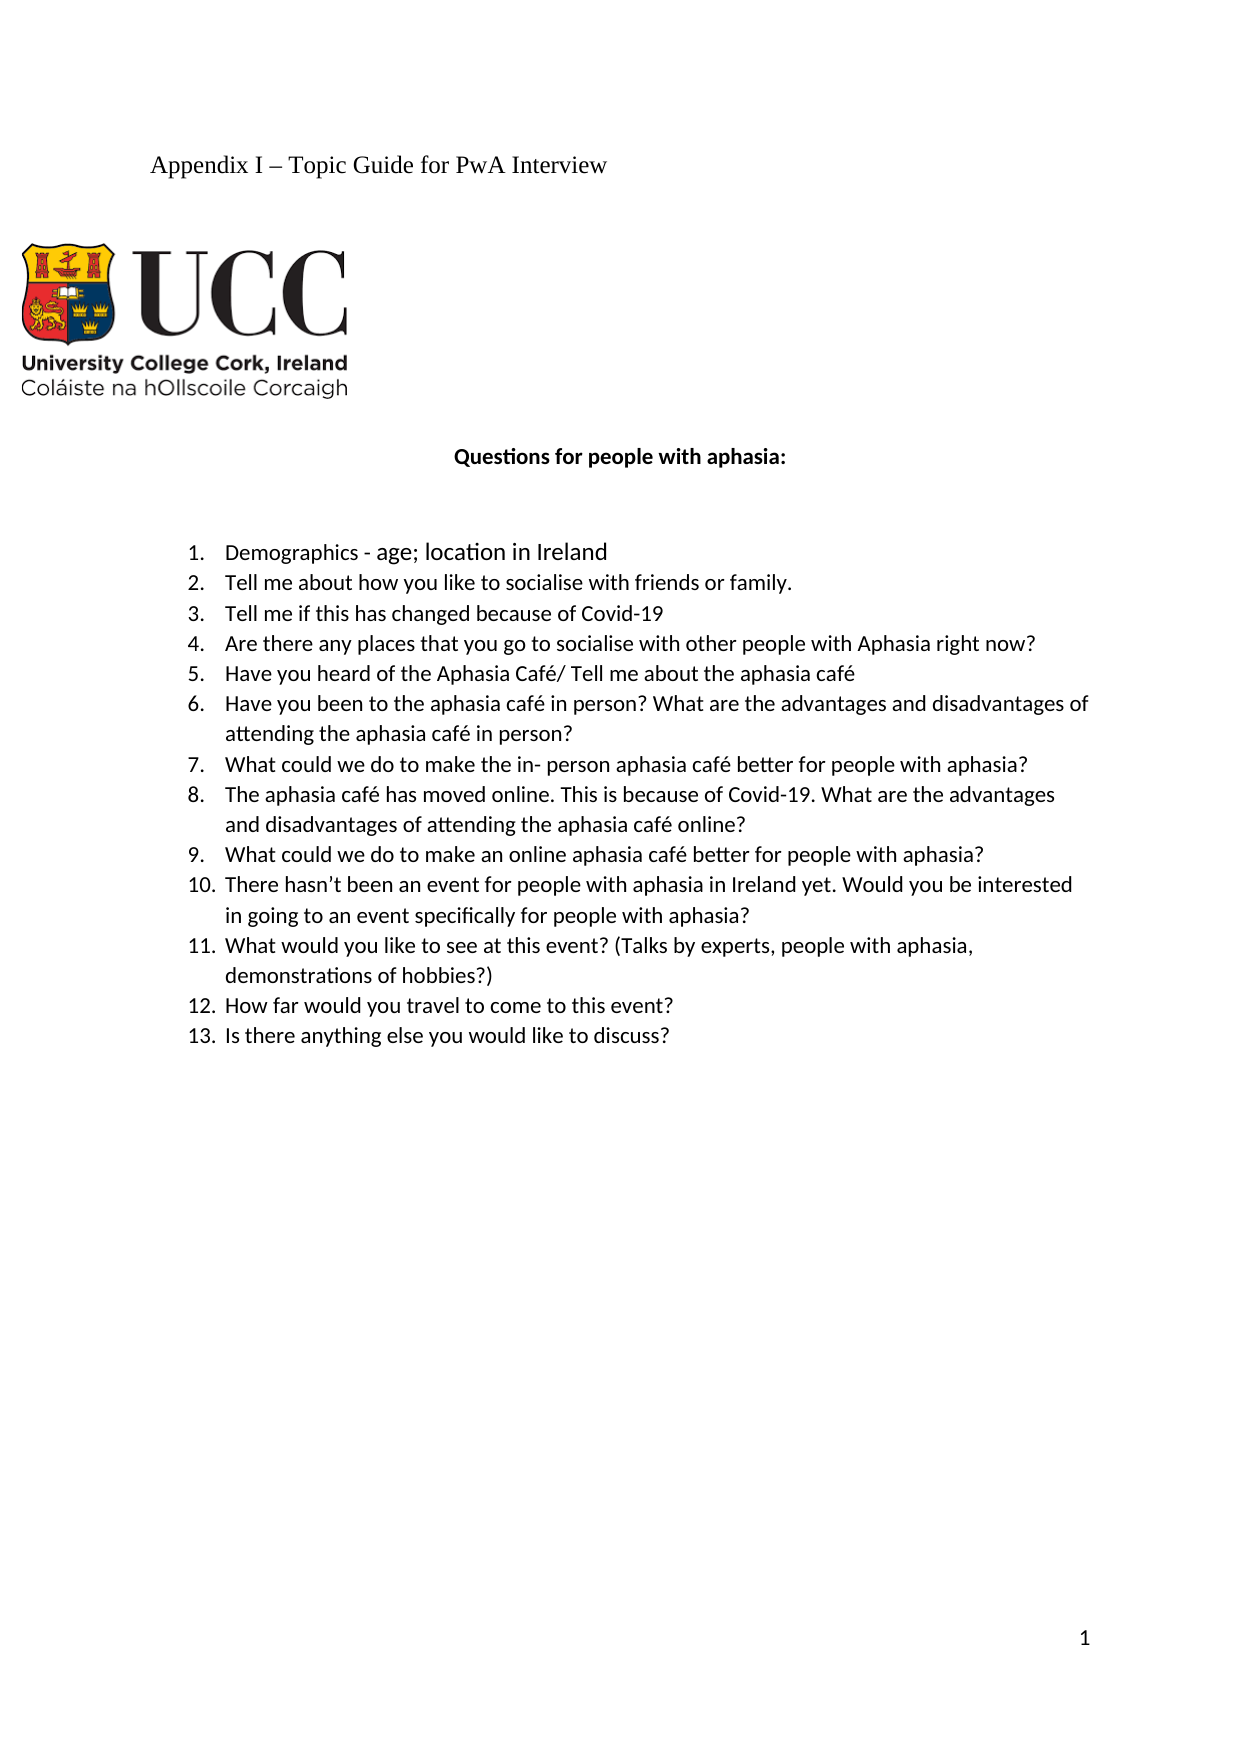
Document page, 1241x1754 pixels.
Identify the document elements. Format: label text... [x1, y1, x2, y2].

list Demographics - age; location in Ireland [187, 536, 1090, 566]
list Is there anything else you would like to discuss? [187, 1022, 1090, 1050]
text Questions for people with aphasia: [150, 442, 1090, 470]
list Are there any places that you go to socialise with other people with Aphasia right now? [187, 629, 1090, 657]
picture [21, 243, 347, 399]
list Tell me if this has changed because of Covid-19 [187, 599, 1090, 627]
list What could we do to make an online aphasia café better for people with aphasia? [187, 840, 1090, 868]
list The aphasia café has moved online. This is because of Covid-19. What are the advantages and disadvantages of attending the aphasia café online? [187, 780, 1090, 838]
text Appendix I – Topic Guide for PwA Interview [150, 150, 1090, 179]
list Tell me about how you like to socialise with friends or family. [187, 568, 1090, 597]
list What would you like to see at this event? (Talks by experts, people with aphasia, demonstrations of hobbies?) [187, 931, 1090, 989]
list How far would you travel to come to this event? [187, 991, 1090, 1019]
list What could we do to make the in- person aphasia café better for people with aphasia? [187, 750, 1090, 778]
list Have you been to the aphasia café in person? What are the advantages and disadvantages of attending the aphasia café in person? [187, 689, 1090, 748]
list Have you heard of the Aphasia Café/ Tell me about the aphasia café [187, 659, 1090, 687]
list There hasn’t been an event for people with aphasia in Ireland yet. Would you be interested in going to an event specifically for people with aphasia? [187, 871, 1090, 929]
